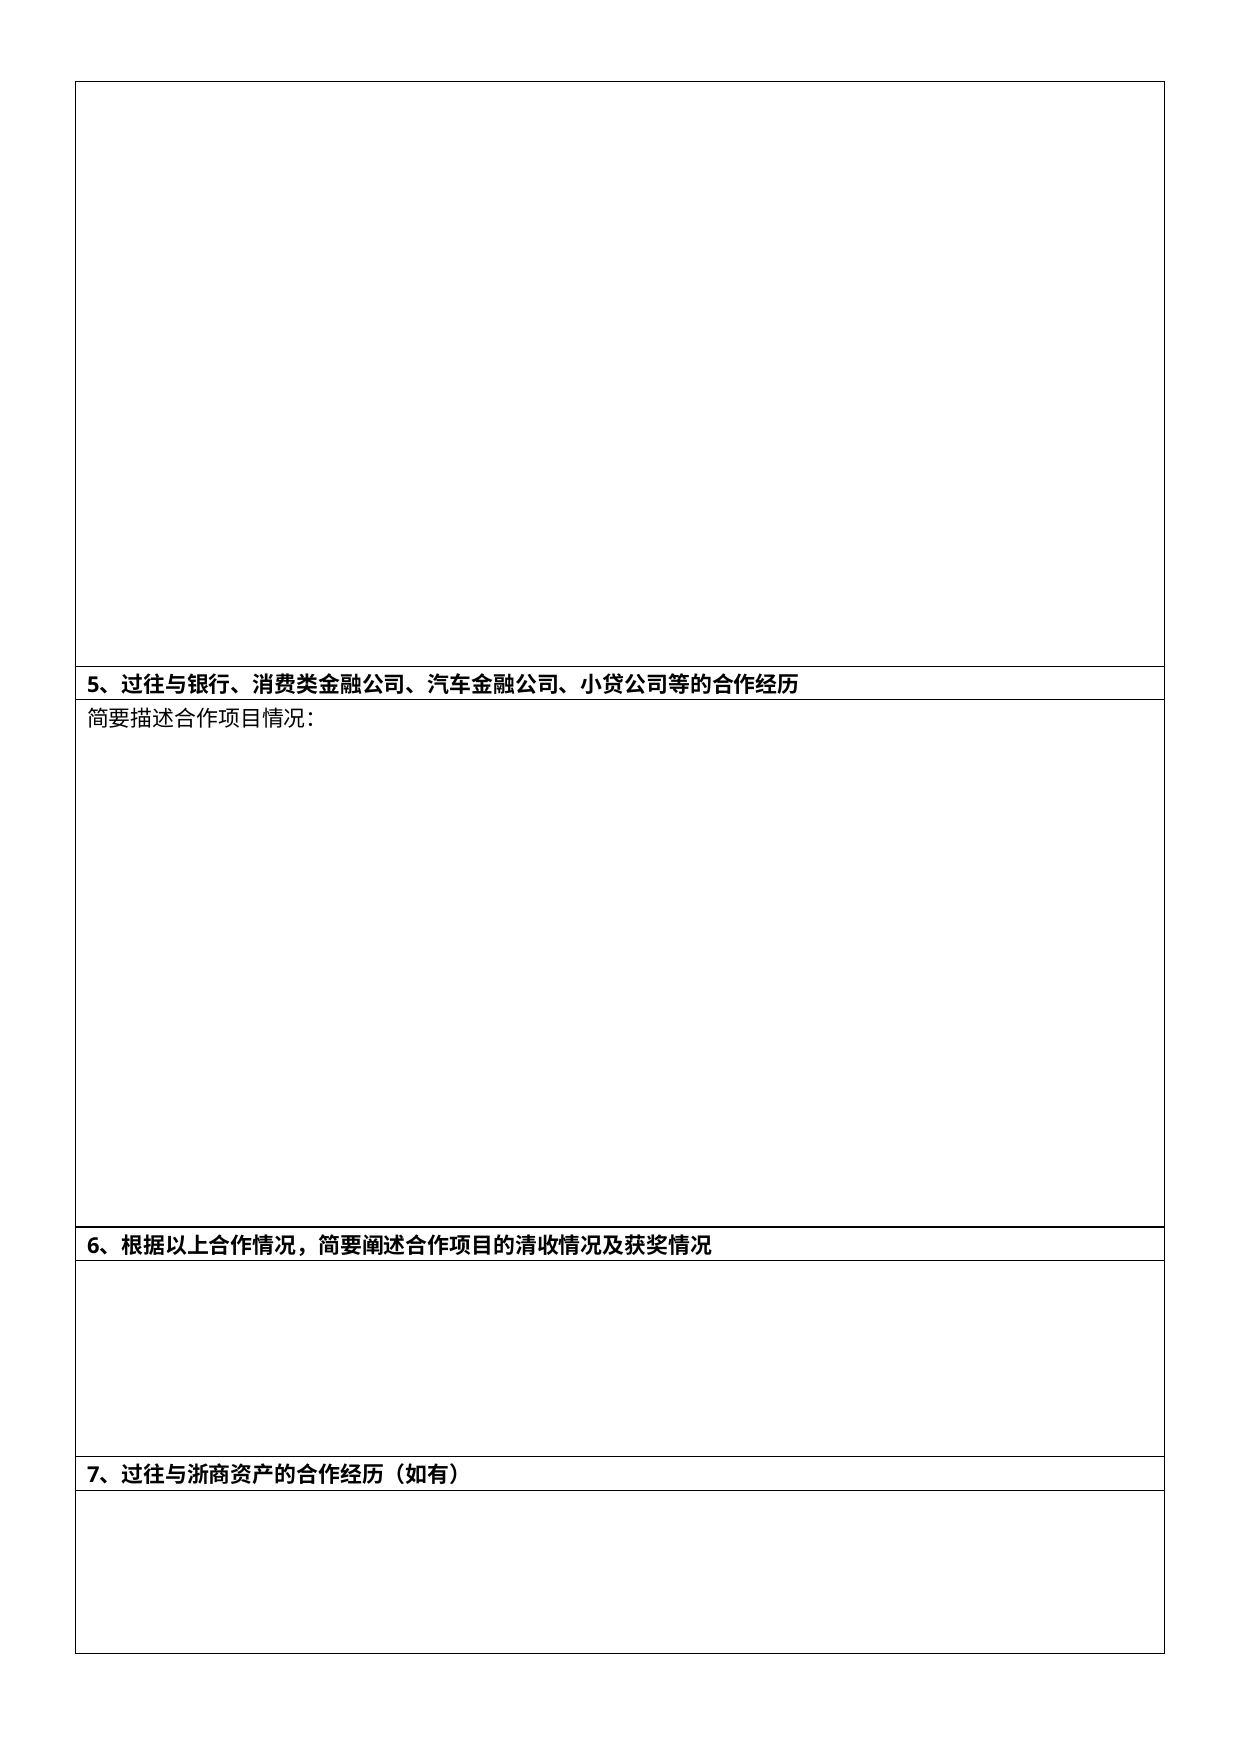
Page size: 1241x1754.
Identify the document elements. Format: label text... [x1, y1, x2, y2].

table_cell 6、根据以上合作情况，简要阐述合作项目的清收情况及获奖情况 [76, 1228, 1164, 1260]
table_cell 5、过往与银行、消费类金融公司、汽车金融公司、小贷公司等的合作经历 [76, 667, 1164, 699]
table_cell [76, 1491, 1164, 1653]
table_cell [76, 82, 1164, 666]
table_cell [76, 1261, 1164, 1456]
table_cell 7、过往与浙商资产的合作经历（如有） [76, 1457, 1164, 1489]
table_cell 简要描述合作项目情况： [76, 700, 1164, 1226]
